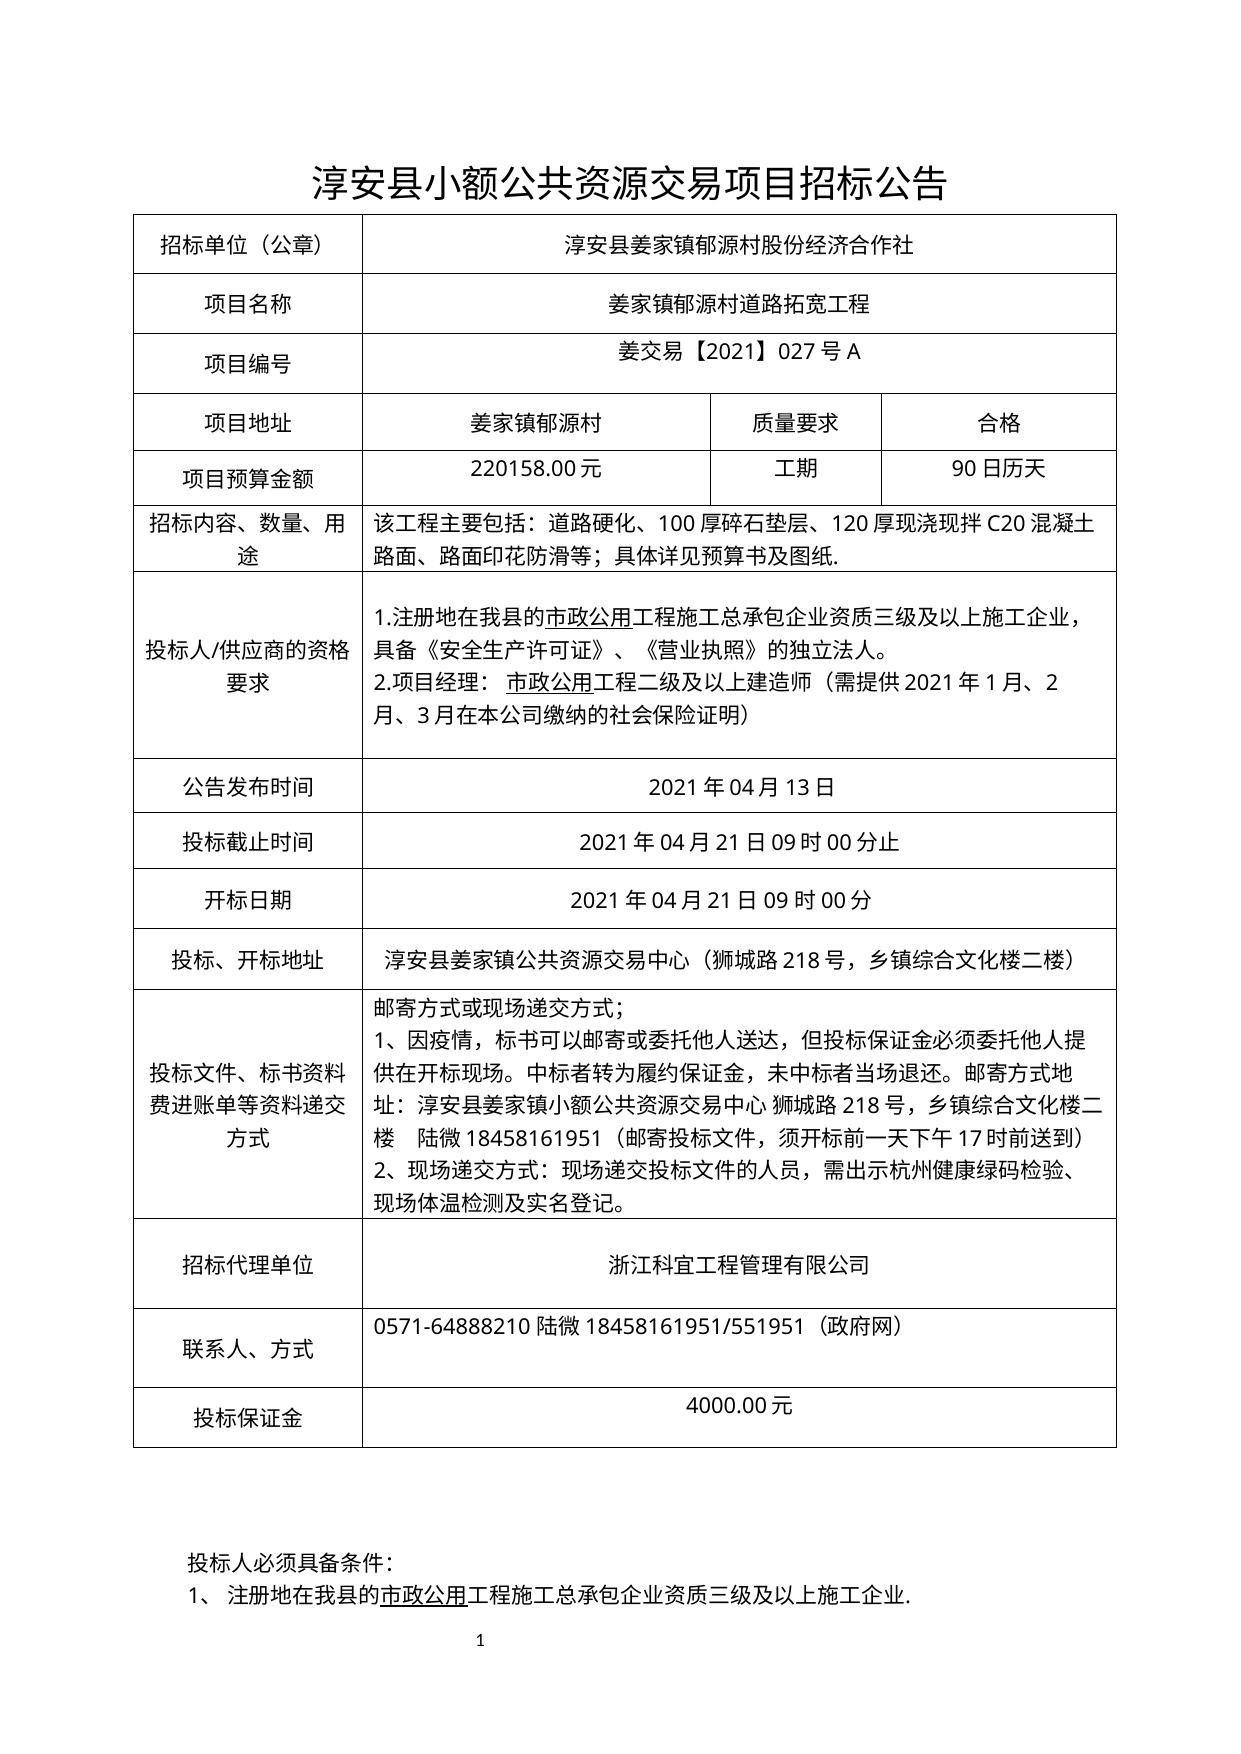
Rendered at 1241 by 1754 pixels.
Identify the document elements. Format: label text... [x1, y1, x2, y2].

table_cell 220158.00元 [363, 451, 710, 505]
table_cell 2021年 04月21日 09 时 00分 [363, 869, 1116, 928]
table_cell 质量要求 [711, 394, 881, 450]
table_cell 1.注册地在我县的市政公用工程施工总承包企业资质三级及以上施工企业，具备《安全生产许可证》、《营业执照》的独立法人。 2.项目经理： 市政公用工程二级及以上建造师（需提供2021年1月、2月、3月在本公司缴纳的社会保险证明） [363, 572, 1116, 758]
table_cell 4000.00元 [363, 1388, 1116, 1447]
table_cell 项目预算金额 [134, 451, 362, 505]
table_cell 工期 [711, 451, 881, 505]
table_cell 姜交易【2021】027号 A [363, 334, 1116, 392]
table_cell 招标内容、数量、用途 [134, 506, 362, 571]
table_header 招标单位（公章） [134, 215, 362, 272]
table_cell 姜家镇郁源村道路拓宽工程 [363, 274, 1116, 332]
table_cell 项目编号 [134, 334, 362, 392]
table_cell 项目名称 [134, 274, 362, 332]
table_cell 2021年04月21日09时00分止 [363, 813, 1116, 868]
table_cell 0571-64888210 陆微 18458161951/551951（政府网） [363, 1309, 1116, 1387]
table_header 淳安县姜家镇郁源村股份经济合作社 [363, 215, 1116, 272]
table_cell 姜家镇郁源村 [363, 394, 710, 450]
text 投标人必须具备条件： [187, 1545, 1063, 1578]
table_cell 项目地址 [134, 394, 362, 450]
table_cell 投标截止时间 [134, 813, 362, 868]
table_cell 开标日期 [134, 869, 362, 928]
table_cell 合格 [882, 394, 1116, 450]
list 注册地在我县的市政公用工程施工总承包企业资质三级及以上施工企业. [187, 1578, 1063, 1610]
table_cell 该工程主要包括：道路硬化、100厚碎石垫层、120厚现浇现拌C20混凝土路面、路面印花防滑等；具体详见预算书及图纸. [363, 506, 1116, 571]
text 淳安县小额公共资源交易项目招标公告 [187, 149, 1063, 214]
table_cell 投标保证金 [134, 1388, 362, 1447]
table_cell 投标人/供应商的资格要求 [134, 572, 362, 758]
table_cell 浙江科宜工程管理有限公司 [363, 1219, 1116, 1308]
table_cell 淳安县姜家镇公共资源交易中心（狮城路218号，乡镇综合文化楼二楼） [363, 929, 1116, 989]
table_cell 90日历天 [882, 451, 1116, 505]
table_cell 招标代理单位 [134, 1219, 362, 1308]
table_cell 投标文件、标书资料费进账单等资料递交方式 [134, 990, 362, 1218]
table_cell 2021年04月13日 [363, 759, 1116, 812]
table_cell 联系人、方式 [134, 1309, 362, 1387]
table_cell 投标、开标地址 [134, 929, 362, 989]
table_cell 邮寄方式或现场递交方式； 因疫情，标书可以邮寄或委托他人送达，但投标保证金必须委托他人提供在开标现场。中标者转为履约保证金，未中标者当场退还。邮寄方式地址：淳安县姜家镇小额公共资源交易中心 狮城路218号，乡镇综合文化楼二楼 陆微18458161951（邮寄投标文件，须开标前一天下午17时前送到） 2、现场递交方式：现场递交投标文件的人员，需出示杭州健康绿码检验、现场体温检测及实名登记。 [363, 990, 1116, 1218]
table_cell 公告发布时间 [134, 759, 362, 812]
